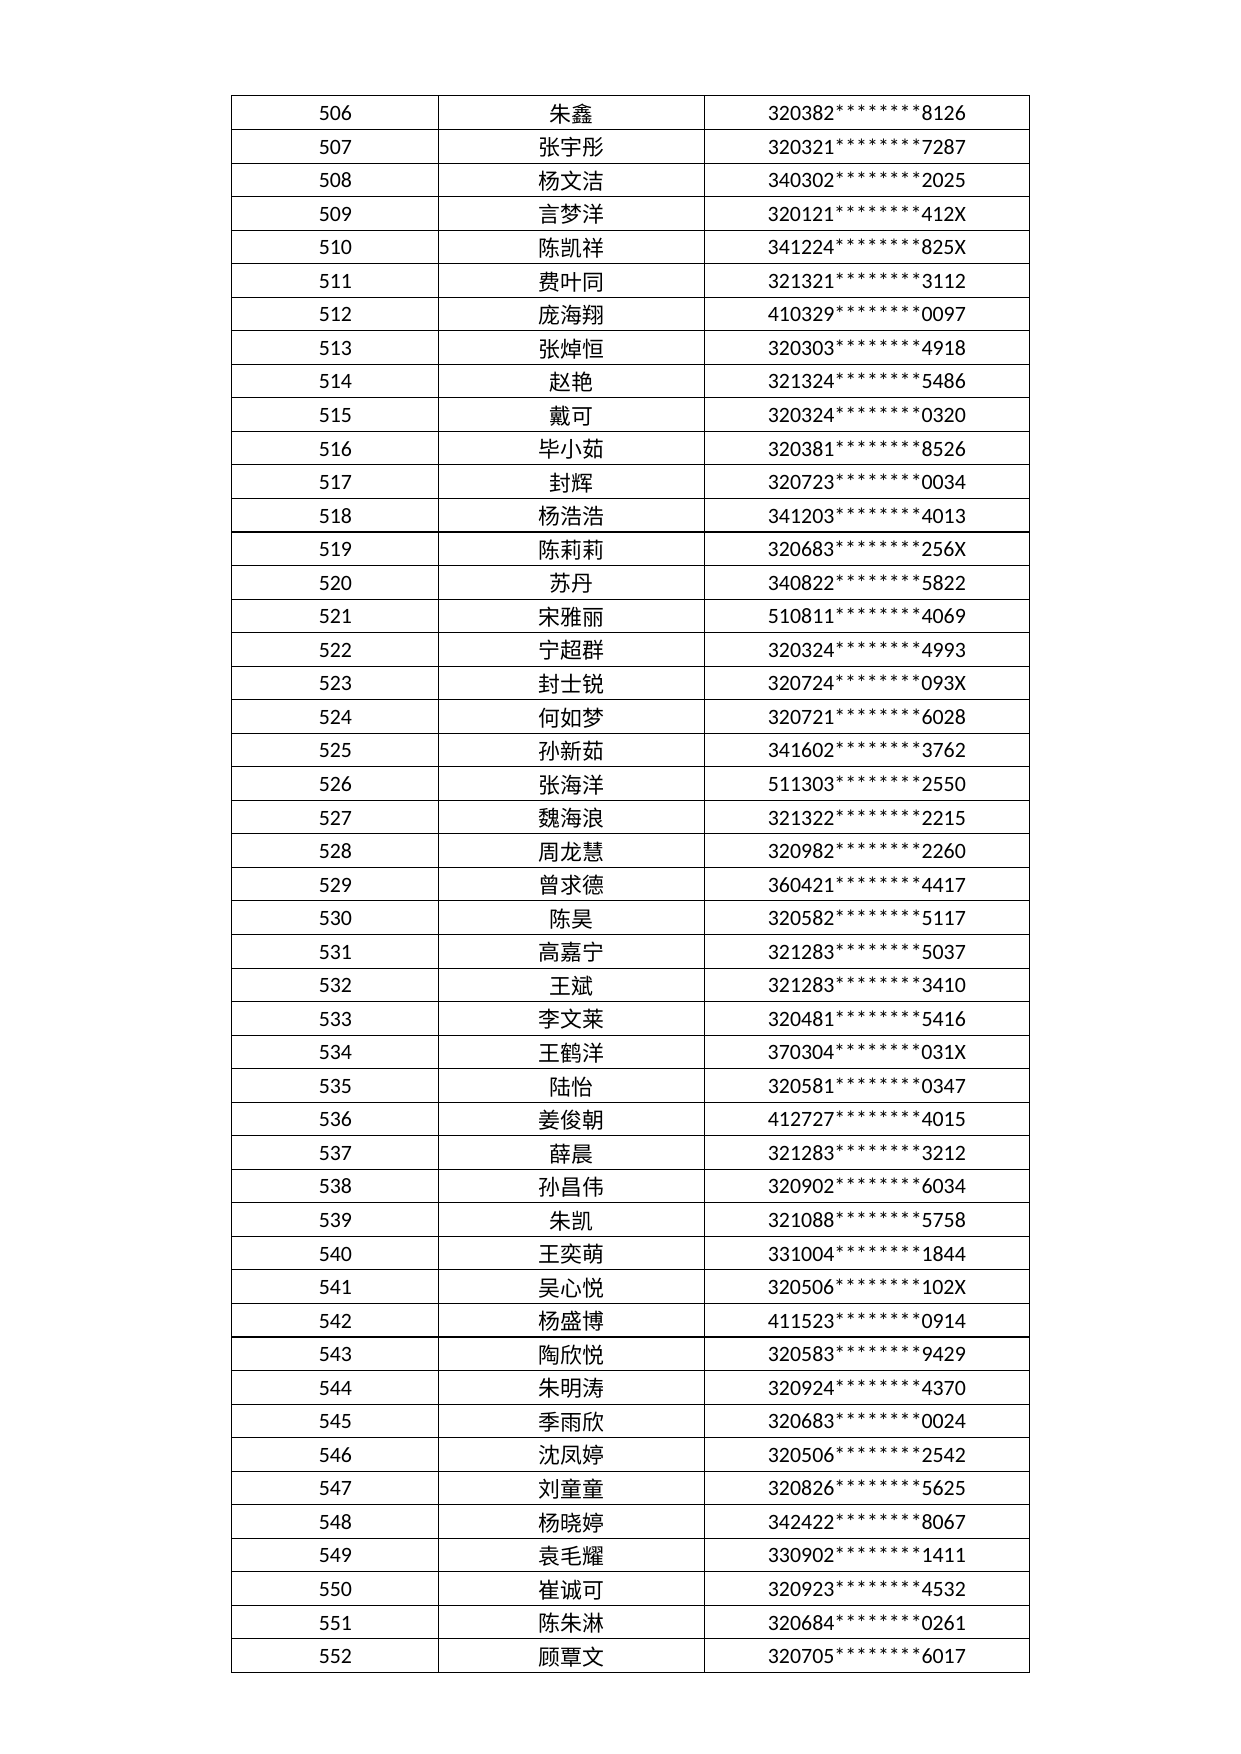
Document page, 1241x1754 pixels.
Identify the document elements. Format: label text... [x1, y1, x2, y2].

table_cell 523 [232, 667, 438, 699]
table_cell 苏丹 [439, 566, 704, 598]
table_cell 521 [232, 600, 438, 632]
table_cell 539 [232, 1203, 438, 1236]
table_cell 戴可 [439, 398, 704, 431]
table_cell 沈凤婷 [439, 1438, 704, 1471]
table_cell 320724********093X [705, 667, 1029, 699]
table_cell 陈朱淋 [439, 1606, 704, 1638]
table_cell 509 [232, 197, 438, 229]
table_cell 刘童童 [439, 1472, 704, 1504]
table_cell 宋雅丽 [439, 600, 704, 632]
table_cell 赵艳 [439, 365, 704, 397]
table_cell 518 [232, 499, 438, 531]
table_cell 320923********4532 [705, 1572, 1029, 1605]
table_cell 320583********9429 [705, 1338, 1029, 1370]
table_cell 高嘉宁 [439, 935, 704, 967]
table_cell 341203********4013 [705, 499, 1029, 531]
table_cell 周龙慧 [439, 834, 704, 867]
table_cell 534 [232, 1036, 438, 1068]
table_cell 522 [232, 633, 438, 666]
table_cell 朱凯 [439, 1203, 704, 1236]
table_cell 封辉 [439, 465, 704, 498]
table_cell 320303********4918 [705, 331, 1029, 364]
table_cell 320902********6034 [705, 1170, 1029, 1202]
table_cell 张焯恒 [439, 331, 704, 364]
table_cell 321321********3112 [705, 264, 1029, 297]
table_cell 320481********5416 [705, 1002, 1029, 1034]
table_cell 320506********2542 [705, 1438, 1029, 1471]
table_cell 320826********5625 [705, 1472, 1029, 1504]
table_cell 517 [232, 465, 438, 498]
table_cell 季雨欣 [439, 1405, 704, 1437]
table_cell 320324********0320 [705, 398, 1029, 431]
table_cell 崔诚可 [439, 1572, 704, 1605]
table_cell 341224********825X [705, 231, 1029, 263]
table_cell 朱鑫 [439, 96, 704, 129]
table_cell 杨盛博 [439, 1304, 704, 1336]
table_cell 320924********4370 [705, 1371, 1029, 1403]
table_cell 320506********102X [705, 1270, 1029, 1303]
table_cell 547 [232, 1472, 438, 1504]
table_cell 340822********5822 [705, 566, 1029, 598]
table_cell 320121********412X [705, 197, 1029, 229]
table_cell 520 [232, 566, 438, 598]
table_cell 320582********5117 [705, 901, 1029, 934]
table_cell 孙新茹 [439, 734, 704, 766]
table_cell 毕小茹 [439, 432, 704, 464]
table_cell 550 [232, 1572, 438, 1605]
table_cell 526 [232, 767, 438, 800]
table_cell 321088********5758 [705, 1203, 1029, 1236]
table_cell 510 [232, 231, 438, 263]
table_cell 516 [232, 432, 438, 464]
table_cell 552 [232, 1639, 438, 1672]
table_cell 515 [232, 398, 438, 431]
table_cell 320683********256X [705, 533, 1029, 565]
table_cell 顾覃文 [439, 1639, 704, 1672]
table_cell 512 [232, 298, 438, 330]
table_cell 魏海浪 [439, 801, 704, 833]
table_cell 546 [232, 1438, 438, 1471]
table_cell 321283********3410 [705, 969, 1029, 1001]
table_cell 410329********0097 [705, 298, 1029, 330]
table_cell 514 [232, 365, 438, 397]
table_cell 薛晨 [439, 1136, 704, 1169]
table_cell 528 [232, 834, 438, 867]
table_cell 525 [232, 734, 438, 766]
table_cell 吴心悦 [439, 1270, 704, 1303]
table_cell 320321********7287 [705, 130, 1029, 162]
table_cell 曾求德 [439, 868, 704, 900]
table_cell 321324********5486 [705, 365, 1029, 397]
table_cell 320581********0347 [705, 1069, 1029, 1102]
table_cell 320723********0034 [705, 465, 1029, 498]
table_cell 言梦洋 [439, 197, 704, 229]
table_cell 530 [232, 901, 438, 934]
table_cell 548 [232, 1505, 438, 1538]
table_cell 532 [232, 969, 438, 1001]
table_cell 412727********4015 [705, 1103, 1029, 1135]
table_cell 陈莉莉 [439, 533, 704, 565]
table_cell 507 [232, 130, 438, 162]
table_cell 王鹤洋 [439, 1036, 704, 1068]
table_cell 320982********2260 [705, 834, 1029, 867]
table_cell 陶欣悦 [439, 1338, 704, 1370]
table_cell 513 [232, 331, 438, 364]
table_cell 封士锐 [439, 667, 704, 699]
table_cell 511 [232, 264, 438, 297]
table_cell 540 [232, 1237, 438, 1269]
table_cell 537 [232, 1136, 438, 1169]
table_cell 何如梦 [439, 700, 704, 733]
table_cell 519 [232, 533, 438, 565]
table_cell 527 [232, 801, 438, 833]
table_cell 508 [232, 164, 438, 196]
table_cell 510811********4069 [705, 600, 1029, 632]
table_cell 姜俊朝 [439, 1103, 704, 1135]
table_cell 张宇彤 [439, 130, 704, 162]
table_cell 549 [232, 1539, 438, 1571]
table_cell 320684********0261 [705, 1606, 1029, 1638]
table_cell 536 [232, 1103, 438, 1135]
table_cell 506 [232, 96, 438, 129]
table_cell 341602********3762 [705, 734, 1029, 766]
table_cell 542 [232, 1304, 438, 1336]
table_cell 321322********2215 [705, 801, 1029, 833]
table_cell 陆怡 [439, 1069, 704, 1102]
table_cell 331004********1844 [705, 1237, 1029, 1269]
table_cell 320683********0024 [705, 1405, 1029, 1437]
table_cell 杨浩浩 [439, 499, 704, 531]
table_cell 340302********2025 [705, 164, 1029, 196]
table_cell 541 [232, 1270, 438, 1303]
table_cell 朱明涛 [439, 1371, 704, 1403]
table_cell 320721********6028 [705, 700, 1029, 733]
table_cell 320381********8526 [705, 432, 1029, 464]
table_cell 王斌 [439, 969, 704, 1001]
table_cell 张海洋 [439, 767, 704, 800]
table_cell 320705********6017 [705, 1639, 1029, 1672]
table_cell 511303********2550 [705, 767, 1029, 800]
table_cell 杨晓婷 [439, 1505, 704, 1538]
table_cell 330902********1411 [705, 1539, 1029, 1571]
table_cell 531 [232, 935, 438, 967]
table_cell 411523********0914 [705, 1304, 1029, 1336]
table_cell 529 [232, 868, 438, 900]
table_cell 袁毛耀 [439, 1539, 704, 1571]
table_cell 320382********8126 [705, 96, 1029, 129]
table_cell 李文莱 [439, 1002, 704, 1034]
table_cell 538 [232, 1170, 438, 1202]
table_cell 庞海翔 [439, 298, 704, 330]
table_cell 费叶同 [439, 264, 704, 297]
table_cell 342422********8067 [705, 1505, 1029, 1538]
table_cell 杨文洁 [439, 164, 704, 196]
table_cell 孙昌伟 [439, 1170, 704, 1202]
table_cell 宁超群 [439, 633, 704, 666]
table_cell 544 [232, 1371, 438, 1403]
table_cell 321283********5037 [705, 935, 1029, 967]
table_cell 370304********031X [705, 1036, 1029, 1068]
table_cell 陈凯祥 [439, 231, 704, 263]
table_cell 545 [232, 1405, 438, 1437]
table_cell 543 [232, 1338, 438, 1370]
table_cell 王奕萌 [439, 1237, 704, 1269]
table_cell 533 [232, 1002, 438, 1034]
table_cell 321283********3212 [705, 1136, 1029, 1169]
table_cell 320324********4993 [705, 633, 1029, 666]
table_cell 551 [232, 1606, 438, 1638]
table_cell 360421********4417 [705, 868, 1029, 900]
table_cell 524 [232, 700, 438, 733]
table_cell 陈昊 [439, 901, 704, 934]
table_cell 535 [232, 1069, 438, 1102]
